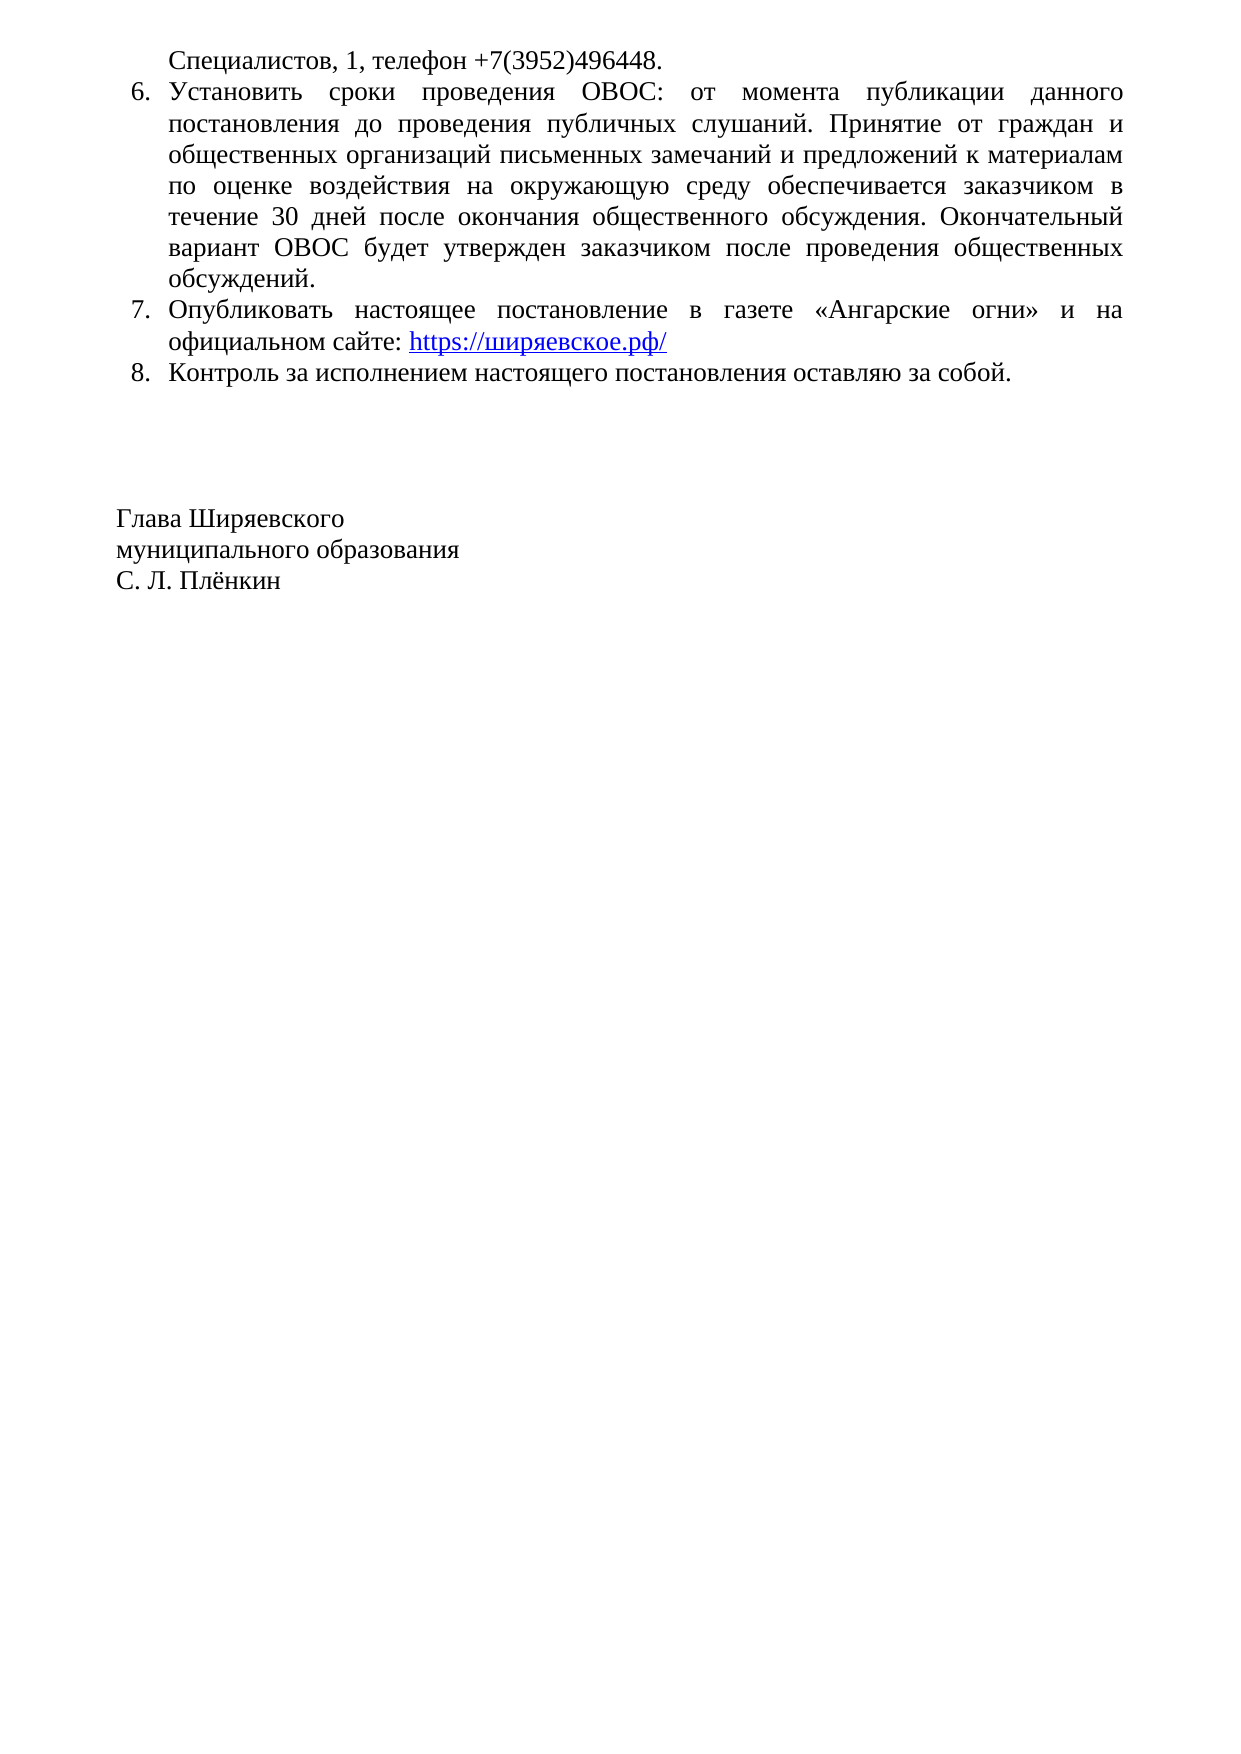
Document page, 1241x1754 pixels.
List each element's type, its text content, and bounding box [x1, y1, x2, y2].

list Опубликовать настоящее постановление в газете «Ангарские огни» и на официальном сайте: https://ширяевское.рф/ [131, 293, 1124, 356]
text С. Л. Плёнкин [116, 564, 1124, 595]
text муниципального образования [116, 533, 1124, 564]
list Установить сроки проведения ОВОС: от момента публикации данного постановления до проведения публичных слушаний. Принятие от граждан и общественных организаций письменных замечаний и предложений к материалам по оценке воздействия на окружающую среду обеспечивается заказчиком в течение 30 дней после окончания общественного обсуждения. Окончательный вариант ОВОС будет утвержден заказчиком после проведения общественных обсуждений. [131, 76, 1124, 293]
text Глава Ширяевского [116, 502, 1124, 533]
list Контроль за исполнением настоящего постановления оставляю за собой. [131, 356, 1124, 387]
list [131, 44, 1124, 76]
